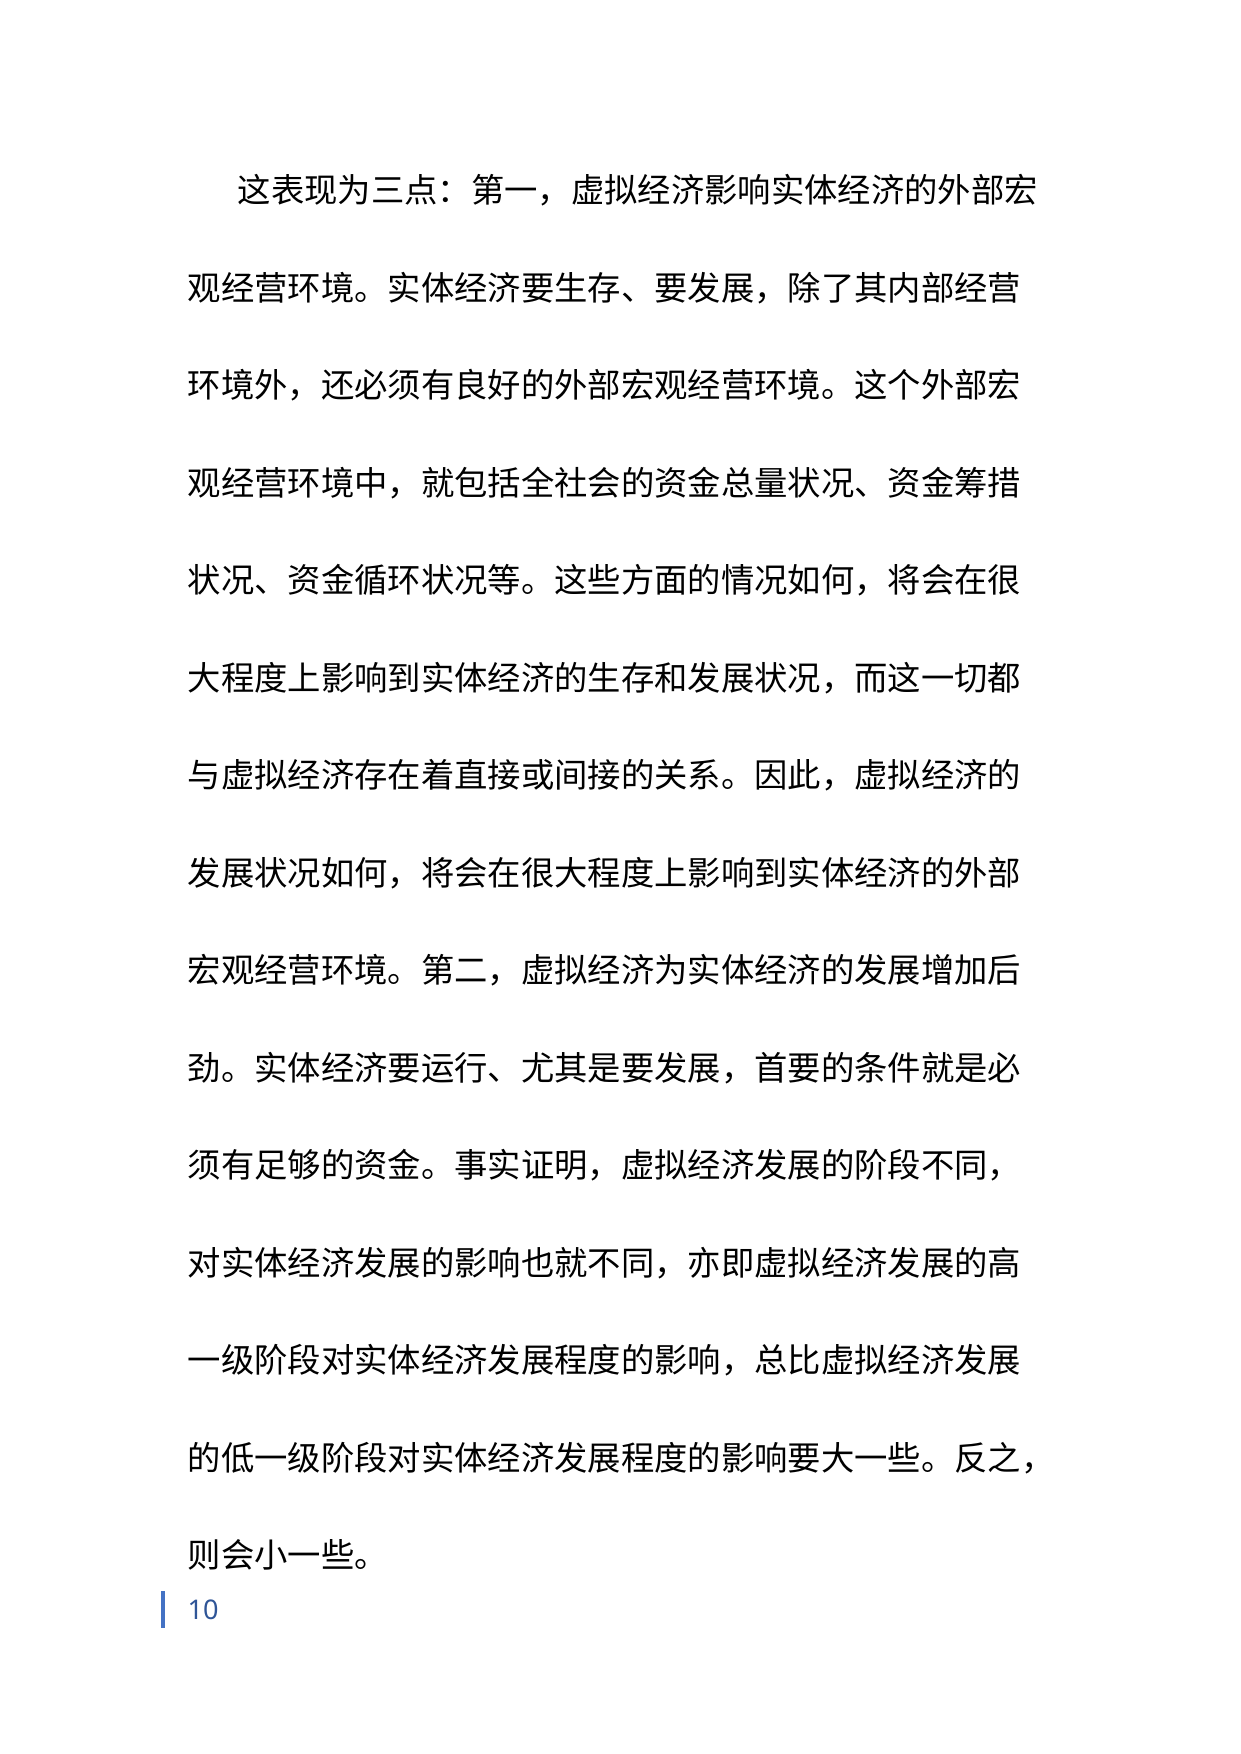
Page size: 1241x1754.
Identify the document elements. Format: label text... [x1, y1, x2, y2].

text 这表现为三点：第一，虚拟经济影响实体经济的外部宏观经营环境。实体经济要生存、要发展，除了其内部经营环境外，还必须有良好的外部宏观经营环境。这个外部宏观经营环境中，就包括全社会的资金总量状况、资金筹措状况、资金循环状况等。这些方面的情况如何，将会在很大程度上影响到实体经济的生存和发展状况，而这一切都与虚拟经济存在着直接或间接的关系。因此，虚拟经济的发展状况如何，将会在很大程度上影响到实体经济的外部宏观经营环境。第二，虚拟经济为实体经济的发展增加后劲。实体经济要运行、尤其是要发展，首要的条件就是必须有足够的资金。事实证明，虚拟经济发展的阶段不同，对实体经济发展的影响也就不同，亦即虚拟经济发展的高一级阶段对实体经济发展程度的影响，总比虚拟经济发展的低一级阶段对实体经济发展程度的影响要大一些。反之，则会小一些。 [187, 155, 1053, 1585]
